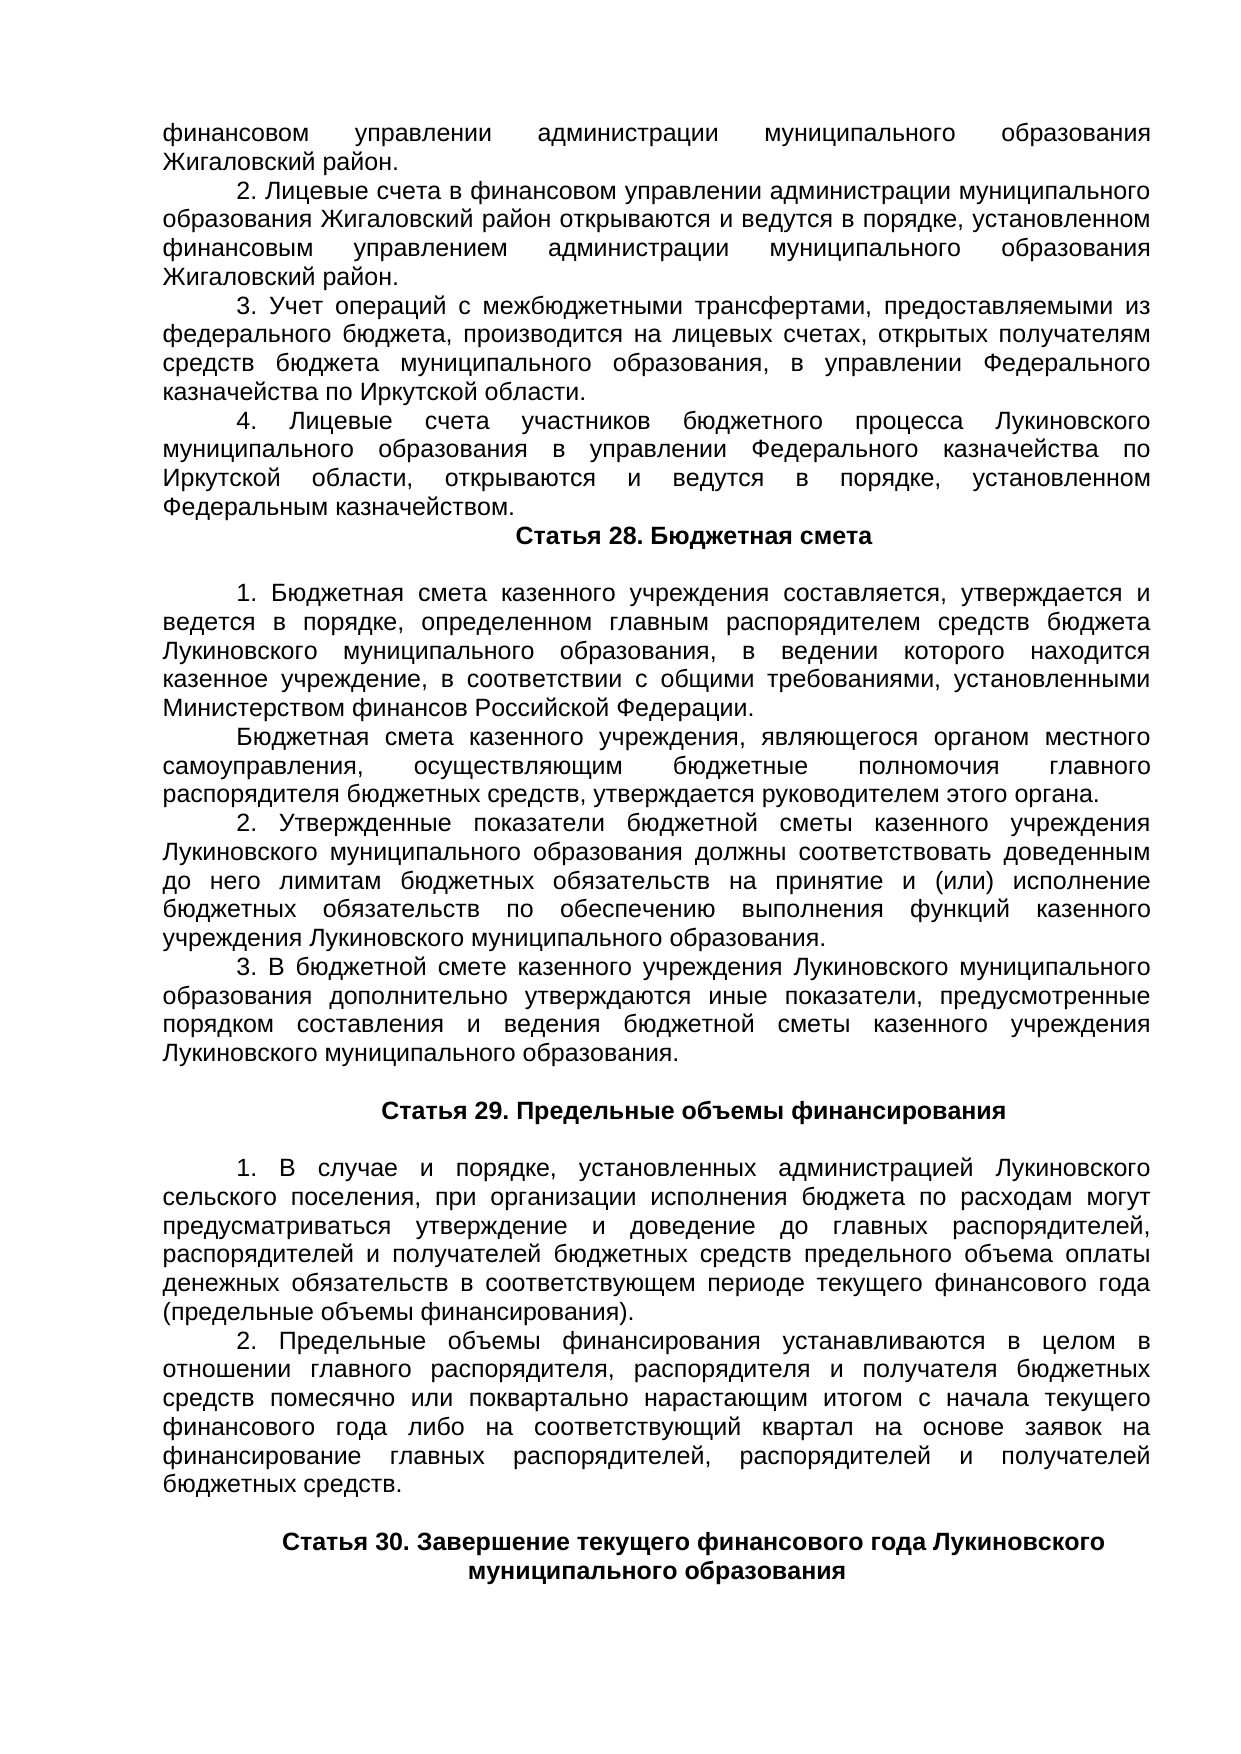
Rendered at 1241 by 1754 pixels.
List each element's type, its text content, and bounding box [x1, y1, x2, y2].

text 2. Утвержденные показатели бюджетной сметы казенного учреждения Лукиновского муниципального образования должны соответствовать доведенным до него лимитам бюджетных обязательств на принятие и (или) исполнение бюджетных обязательств по обеспечению выполнения функций казенного учреждения Лукиновского муниципального образования. [162, 808, 1152, 952]
text 1. В случае и порядке, установленных администрацией Лукиновского сельского поселения, при организации исполнения бюджета по расходам могут предусматриваться утверждение и доведение до главных распорядителей, распорядителей и получателей бюджетных средств предельного объема оплаты денежных обязательств в соответствующем периоде текущего финансового года (предельные объемы финансирования). [162, 1153, 1152, 1326]
text 4. Лицевые счета участников бюджетного процесса Лукиновского муниципального образования в управлении Федерального казначейства по Иркутской области, открываются и ведутся в порядке, установленном Федеральным казначейством. [162, 406, 1152, 521]
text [162, 118, 1152, 176]
text 3. В бюджетной смете казенного учреждения Лукиновского муниципального образования дополнительно утверждаются иные показатели, предусмотренные порядком составления и ведения бюджетной сметы казенного учреждения Лукиновского муниципального образования. [162, 952, 1152, 1067]
text Бюджетная смета казенного учреждения, являющегося органом местного самоуправления, осуществляющим бюджетные полномочия главного распорядителя бюджетных средств, утверждается руководителем этого органа. [162, 722, 1152, 808]
text Статья 30. Завершение текущего финансового года Лукиновского муниципального образования [162, 1527, 1152, 1584]
text Статья 28. Бюджетная смета [162, 521, 1152, 549]
text 1. Бюджетная смета казенного учреждения составляется, утверждается и ведется в порядке, определенном главным распорядителем средств бюджета Лукиновского муниципального образования, в ведении которого находится казенное учреждение, в соответствии с общими требованиями, установленными Министерством финансов Российской Федерации. [162, 578, 1152, 722]
text 2. Лицевые счета в финансовом управлении администрации муниципального образования Жигаловский район открываются и ведутся в порядке, установленном финансовым управлением администрации муниципального образования Жигаловский район. [162, 176, 1152, 291]
text Статья 29. Предельные объемы финансирования [162, 1096, 1152, 1124]
text 3. Учет операций с межбюджетными трансфертами, предоставляемыми из федерального бюджета, производится на лицевых счетах, открытых получателям средств бюджета муниципального образования, в управлении Федерального казначейства по Иркутской области. [162, 291, 1152, 406]
text 2. Предельные объемы финансирования устанавливаются в целом в отношении главного распорядителя, распорядителя и получателя бюджетных средств помесячно или поквартально нарастающим итогом с начала текущего финансового года либо на соответствующий квартал на основе заявок на финансирование главных распорядителей, распорядителей и получателей бюджетных средств. [162, 1326, 1152, 1498]
